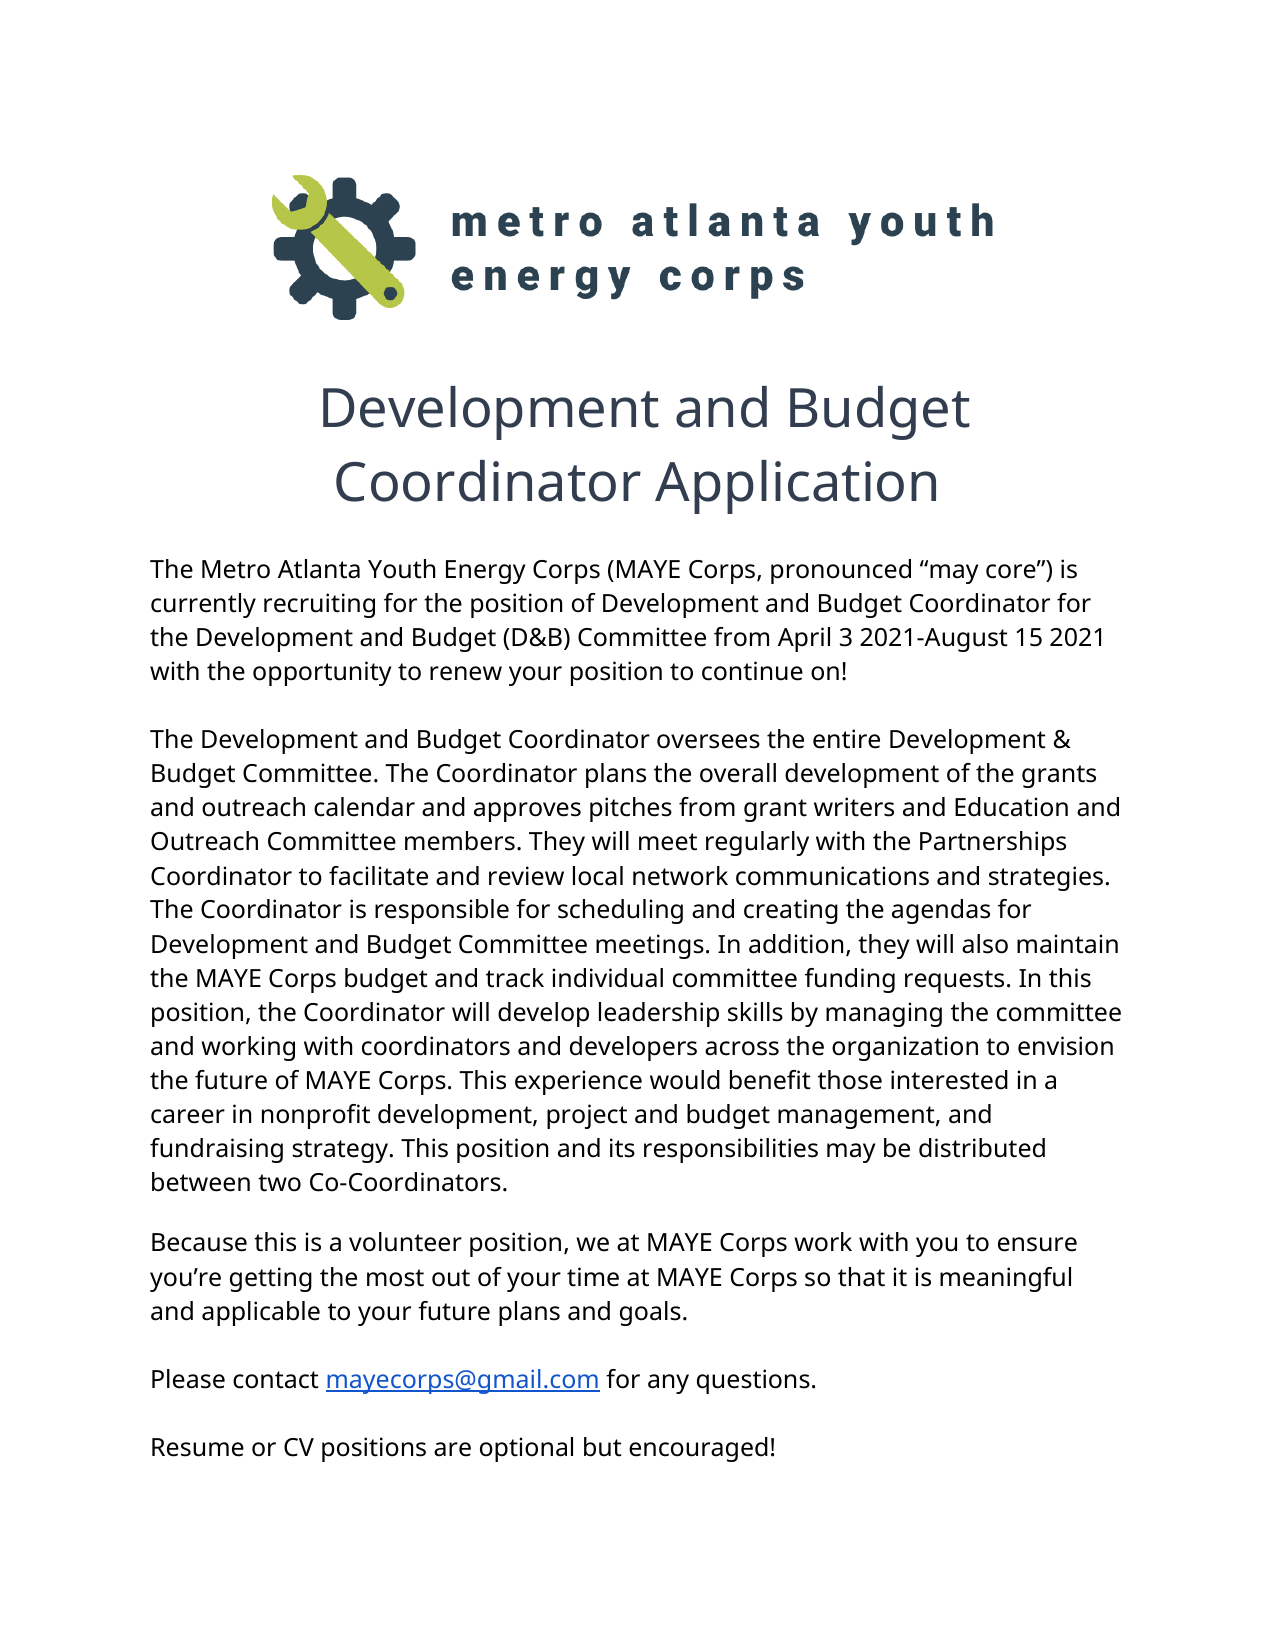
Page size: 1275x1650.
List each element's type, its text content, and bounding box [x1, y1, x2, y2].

text The Development and Budget Coordinator oversees the entire Development & Budget Committee. The Coordinator plans the overall development of the grants and outreach calendar and approves pitches from grant writers and Education and Outreach Committee members. They will meet regularly with the Partnerships Coordinator to facilitate and review local network communications and strategies. The Coordinator is responsible for scheduling and creating the agendas for Development and Budget Committee meetings. In addition, they will also maintain the MAYE Corps budget and track individual committee funding requests. In this position, the Coordinator will develop leadership skills by managing the committee and working with coordinators and developers across the organization to envision the future of MAYE Corps. This experience would benefit those interested in a career in nonprofit development, project and budget management, and fundraising strategy. This position and its responsibilities may be distributed between two Co-Coordinators. [150, 722, 1125, 1199]
picture [150, 150, 1125, 345]
text Please contact mayecorps@gmail.com for any questions. [150, 1361, 1125, 1395]
text Because this is a volunteer position, we at MAYE Corps work with you to ensure you’re getting the most out of your time at MAYE Corps so that it is meaningful and applicable to your future plans and goals. [150, 1225, 1125, 1327]
subtitle Development and Budget Coordinator Application [150, 370, 1125, 517]
text The Metro Atlanta Youth Energy Corps (MAYE Corps, pronounced “may core”) is currently recruiting for the position of Development and Budget Coordinator for the Development and Budget (D&B) Committee from April 3 2021-August 15 2021 with the opportunity to renew your position to continue on! [150, 552, 1125, 688]
text Resume or CV positions are optional but encouraged! [150, 1429, 1125, 1463]
